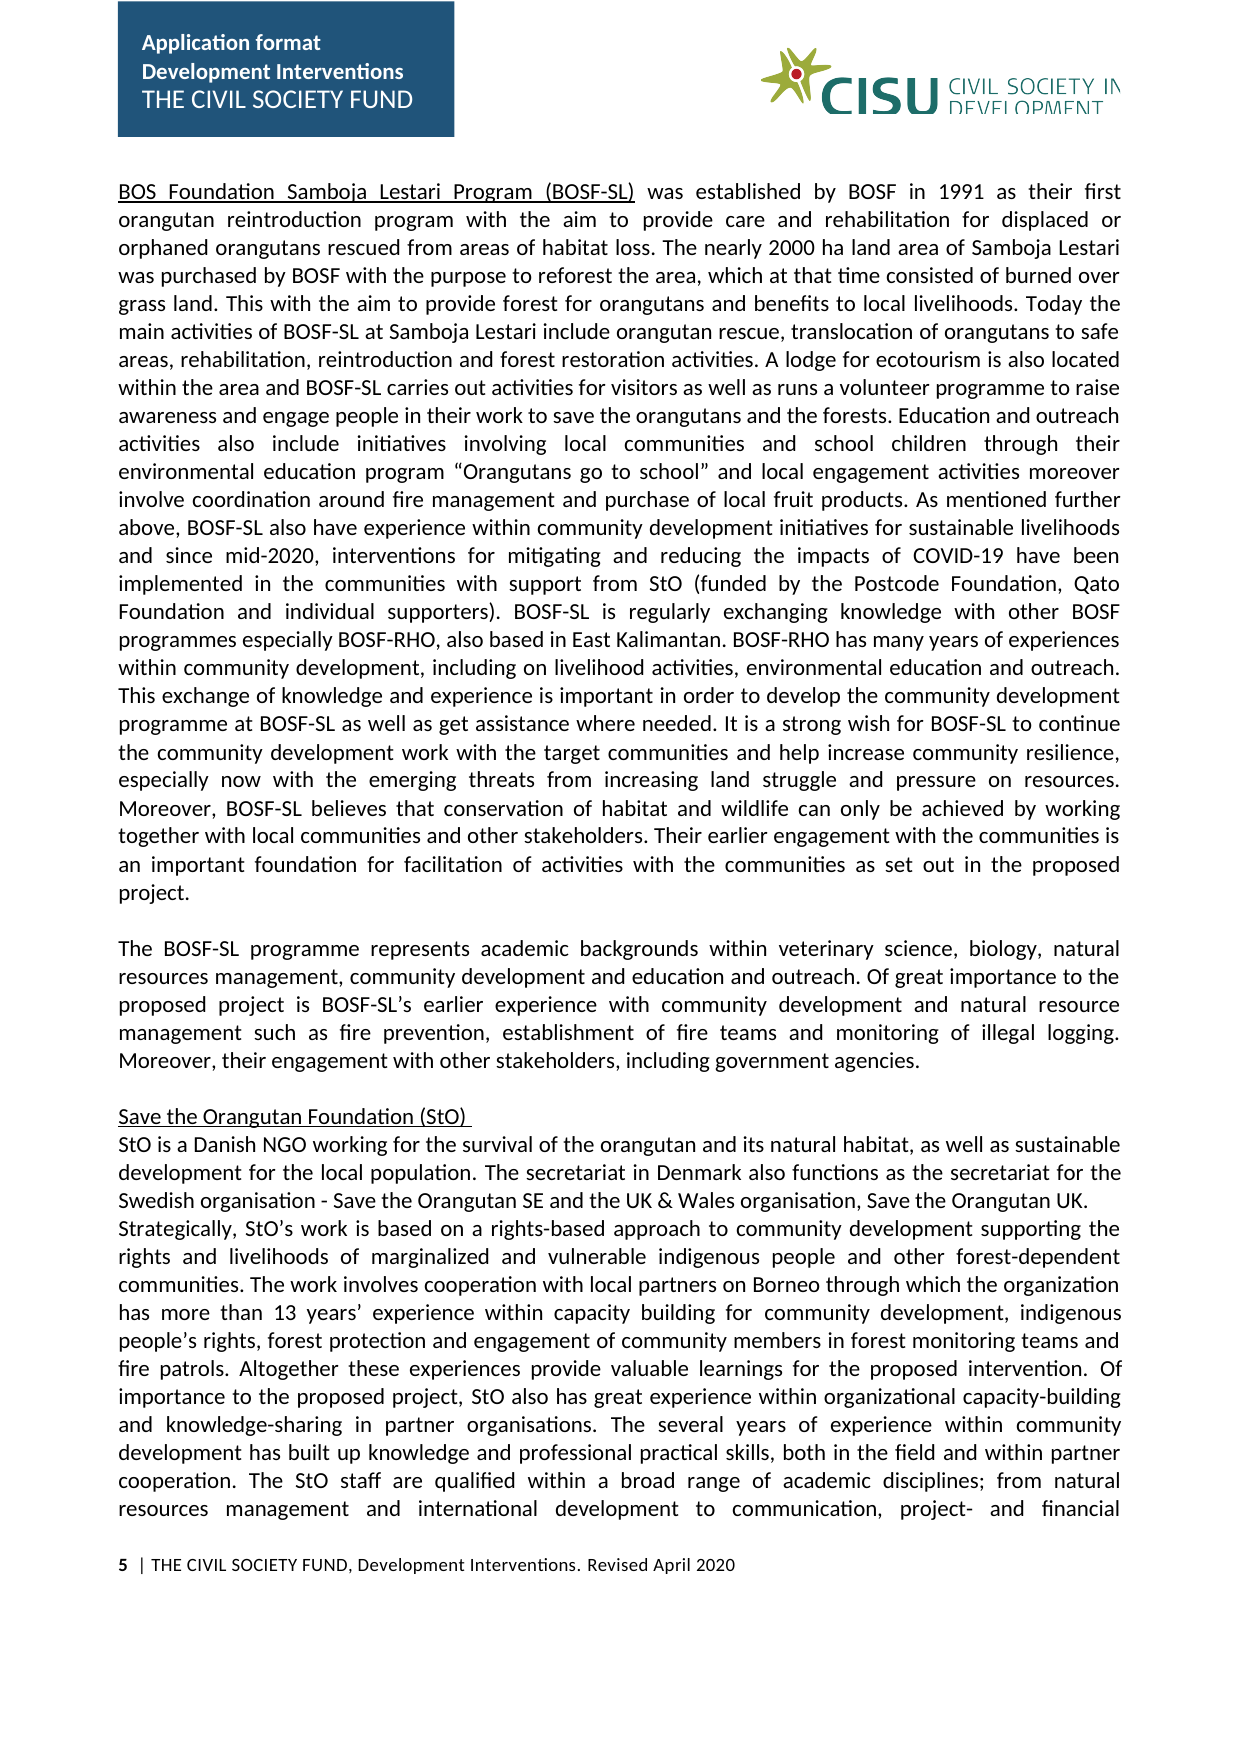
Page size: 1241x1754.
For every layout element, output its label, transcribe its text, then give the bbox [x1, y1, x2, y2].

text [118, 1214, 1122, 1522]
text Save the Orangutan Foundation (StO) [118, 1102, 1122, 1130]
text The BOSF-SL programme represents academic backgrounds within veterinary science, biology, natural resources management, community development and education and outreach. Of great importance to the proposed project is BOSF-SL’s earlier experience with community development and natural resource management such as fire prevention, establishment of fire teams and monitoring of illegal logging. Moreover, their engagement with other stakeholders, including government agencies. [118, 906, 1122, 1074]
text StO is a Danish NGO working for the survival of the orangutan and its natural habitat, as well as sustainable development for the local population. The secretariat in Denmark also functions as the secretariat for the Swedish organisation - Save the Orangutan SE and the UK & Wales organisation, Save the Orangutan UK. [118, 1130, 1122, 1214]
picture [760, 47, 1121, 114]
text BOS Foundation Samboja Lestari Program (BOSF-SL) was established by BOSF in 1991 as their first orangutan reintroduction program with the aim to provide care and rehabilitation for displaced or orphaned orangutans rescued from areas of habitat loss. The nearly 2000 ha land area of Samboja Lestari was purchased by BOSF with the purpose to reforest the area, which at that time consisted of burned over grass land. This with the aim to provide forest for orangutans and benefits to local livelihoods. Today the main activities of BOSF-SL at Samboja Lestari include orangutan rescue, translocation of orangutans to safe areas, rehabilitation, reintroduction and forest restoration activities. A lodge for ecotourism is also located within the area and BOSF-SL carries out activities for visitors as well as runs a volunteer programme to raise awareness and engage people in their work to save the orangutans and the forests. Education and outreach activities also include initiatives involving local communities and school children through their environmental education program “Orangutans go to school” and local engagement activities moreover involve coordination around fire management and purchase of local fruit products. As mentioned further above, BOSF-SL also have experience within community development initiatives for sustainable livelihoods and since mid-2020, interventions for mitigating and reducing the impacts of COVID-19 have been implemented in the communities with support from StO (funded by the Postcode Foundation, Qato Foundation and individual supporters). BOSF-SL is regularly exchanging knowledge with other BOSF programmes especially BOSF-RHO, also based in East Kalimantan. BOSF-RHO has many years of experiences within community development, including on livelihood activities, environmental education and outreach. This exchange of knowledge and experience is important in order to develop the community development programme at BOSF-SL as well as get assistance where needed. It is a strong wish for BOSF-SL to continue the community development work with the target communities and help increase community resilience, especially now with the emerging threats from increasing land struggle and pressure on resources. Moreover, BOSF-SL believes that conservation of habitat and wildlife can only be achieved by working together with local communities and other stakeholders. Their earlier engagement with the communities is an important foundation for facilitation of activities with the communities as set out in the proposed project. [118, 177, 1122, 906]
